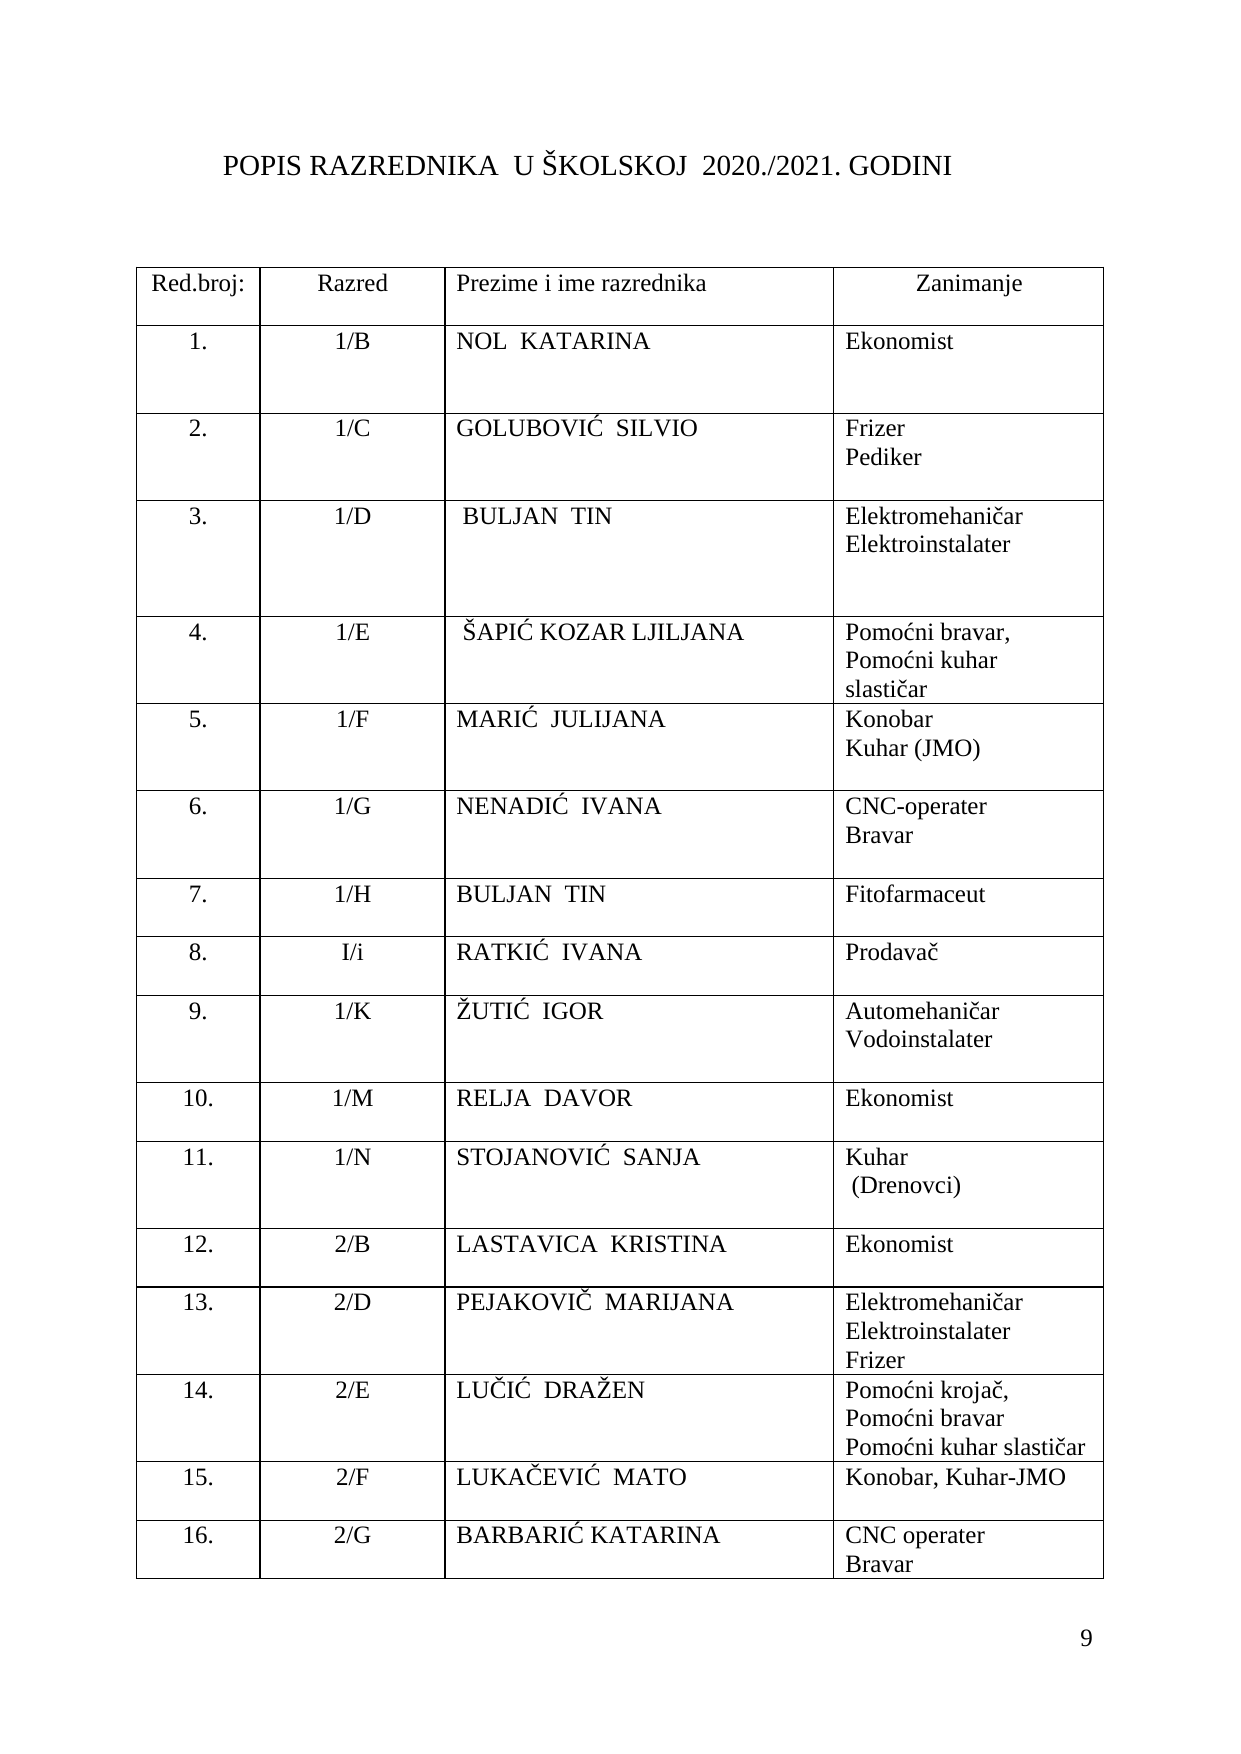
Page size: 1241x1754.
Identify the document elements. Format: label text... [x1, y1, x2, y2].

table_cell RATKIĆ IVANA [446, 937, 833, 995]
table_cell 12. [137, 1229, 259, 1286]
table_cell 2/B [261, 1229, 444, 1286]
table_cell 2/F [261, 1462, 444, 1519]
table_cell CNC operater Bravar [834, 1521, 1103, 1578]
table_cell NOL KATARINA [446, 326, 833, 412]
table_cell LUČIĆ DRAŽEN [446, 1375, 833, 1461]
table_cell Konobar Kuhar (JMO) [834, 704, 1103, 790]
table_cell 2/D [261, 1288, 444, 1374]
table_cell Kuhar (Drenovci) [834, 1142, 1103, 1228]
table_cell Prodavač [834, 937, 1103, 995]
table_cell I/i [261, 937, 444, 995]
table_cell 1/C [261, 414, 444, 500]
table_cell CNC-operater Bravar [834, 791, 1103, 878]
table_header Razred [261, 268, 444, 325]
table_cell Ekonomist [834, 1083, 1103, 1141]
table_cell 16. [137, 1521, 259, 1578]
table_cell Konobar, Kuhar-JMO [834, 1462, 1103, 1519]
table_cell GOLUBOVIĆ SILVIO [446, 414, 833, 500]
table_cell LASTAVICA KRISTINA [446, 1229, 833, 1286]
table_cell 2/G [261, 1521, 444, 1578]
table_cell 1/D [261, 501, 444, 616]
table_cell RELJA DAVOR [446, 1083, 833, 1141]
table_cell 1/G [261, 791, 444, 878]
table_cell ŽUTIĆ IGOR [446, 996, 833, 1082]
table_cell 1/E [261, 617, 444, 703]
table_cell 1/H [261, 879, 444, 936]
table_cell 14. [137, 1375, 259, 1461]
table_cell Elektromehaničar Elektroinstalater [834, 501, 1103, 616]
table_header Prezime i ime razrednika [446, 268, 833, 325]
table_cell 5. [137, 704, 259, 790]
table_cell Ekonomist [834, 326, 1103, 412]
table_cell 1/B [261, 326, 444, 412]
table_cell Elektromehaničar Elektroinstalater Frizer [834, 1288, 1103, 1374]
table_cell 9. [137, 996, 259, 1082]
table_cell 1/K [261, 996, 444, 1082]
text POPIS RAZREDNIKA U ŠKOLSKOJ 2020./2021. GODINI [148, 148, 1093, 181]
table_cell 1/F [261, 704, 444, 790]
table_cell PEJAKOVIČ MARIJANA [446, 1288, 833, 1374]
table_cell Fitofarmaceut [834, 879, 1103, 936]
table_cell 6. [137, 791, 259, 878]
table_cell Automehaničar Vodoinstalater [834, 996, 1103, 1082]
table_header Zanimanje [834, 268, 1103, 325]
table_cell 11. [137, 1142, 259, 1228]
table_cell 1/N [261, 1142, 444, 1228]
table_cell MARIĆ JULIJANA [446, 704, 833, 790]
table_header Red.broj: [137, 268, 259, 325]
table_cell Pomoćni krojač, Pomoćni bravar Pomoćni kuhar slastičar [834, 1375, 1103, 1461]
table_cell LUKAČEVIĆ MATO [446, 1462, 833, 1519]
table_cell 15. [137, 1462, 259, 1519]
table_cell 3. [137, 501, 259, 616]
table_cell 2. [137, 414, 259, 500]
table_cell Ekonomist [834, 1229, 1103, 1286]
table_cell ŠAPIĆ KOZAR LJILJANA [446, 617, 833, 703]
table_cell 7. [137, 879, 259, 936]
table_cell 1. [137, 326, 259, 412]
table_cell BULJAN TIN [446, 879, 833, 936]
table_cell 13. [137, 1288, 259, 1374]
table_cell 4. [137, 617, 259, 703]
table_cell BARBARIĆ KATARINA [446, 1521, 833, 1578]
table_cell NENADIĆ IVANA [446, 791, 833, 878]
table_cell 1/M [261, 1083, 444, 1141]
table_cell 10. [137, 1083, 259, 1141]
table_cell 8. [137, 937, 259, 995]
table_cell Pomoćni bravar, Pomoćni kuhar slastičar [834, 617, 1103, 703]
table_cell BULJAN TIN [446, 501, 833, 616]
table_cell STOJANOVIĆ SANJA [446, 1142, 833, 1228]
table_cell 2/E [261, 1375, 444, 1461]
table_cell Frizer Pediker [834, 414, 1103, 500]
